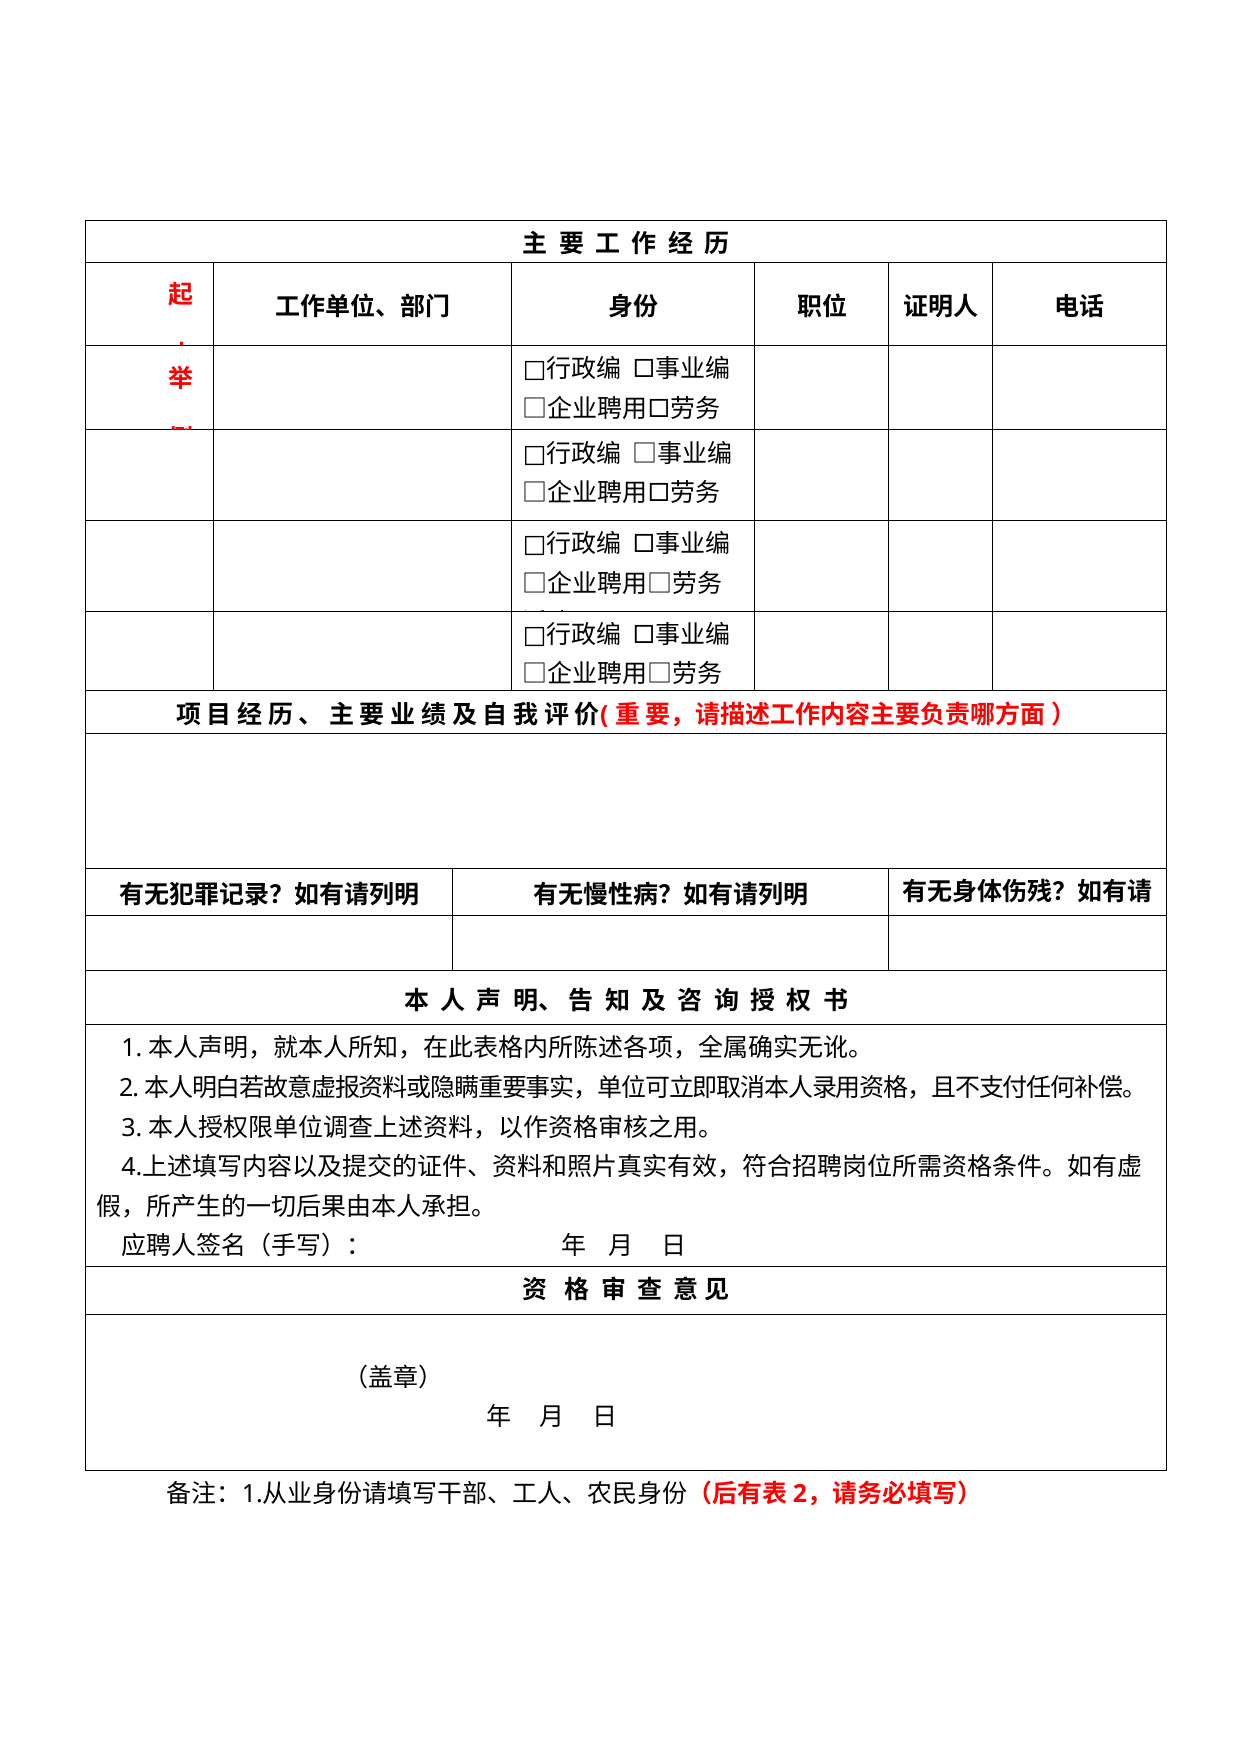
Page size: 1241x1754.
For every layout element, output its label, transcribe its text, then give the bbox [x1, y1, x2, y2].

table_cell [993, 612, 1166, 690]
table_cell 1. 本人声明，就本人所知，在此表格内所陈述各项，全属确实无讹。 2. 本人明白若故意虚报资料或隐瞒重要事实，单位可立即取消本人录用资格，且不支付任何补偿。 3. 本人授权限单位调查上述资料，以作资格审核之用。 4.上述填写内容以及提交的证件、资料和照片真实有效，符合招聘岗位所需资格条件。如有虚假，所产生的一切后果由本人承担。 应聘人签名（手写）： 年 月 日 [86, 1025, 1166, 1266]
table_cell [755, 521, 888, 611]
table_cell 工作单位、部门 [214, 263, 511, 345]
table_cell [214, 430, 511, 520]
table_cell [993, 430, 1166, 520]
table_cell □行政编 事业编 □企业聘用□劳务派遣 [512, 612, 754, 690]
text 备注：1.从业身份请填写干部、工人、农民身份（后有表2，请务必填写） [167, 1471, 1085, 1511]
table_cell 资 格 审 查 意 见 [86, 1267, 1166, 1314]
table_cell 证明人 [889, 263, 992, 345]
table_cell 起止年月（请填写到月） [86, 263, 213, 345]
table_cell 有无犯罪记录？如有请列明 [86, 869, 452, 915]
table_cell 项 目 经 历 、 主 要 业 绩 及 自 我 评 价( 重 要，请描述工作内容主要负责哪方面 ） [86, 691, 1166, 733]
table_cell 电话 [993, 263, 1166, 345]
table_cell 有无慢性病？如有请列明 [453, 869, 888, 915]
table_cell [86, 916, 452, 970]
table_cell 有无身体伤残？如有请列明 [889, 869, 1166, 915]
table_cell 主 要 工 作 经 历 [86, 221, 1166, 262]
table_cell □行政编 事业编 □企业聘用劳务派遣 [512, 346, 754, 429]
table_cell （盖章） 年 月 日 [86, 1315, 1166, 1470]
table_cell 身份 [512, 263, 754, 345]
table_cell 职位 [755, 263, 888, 345]
table_cell [889, 612, 992, 690]
table_cell [214, 612, 511, 690]
table_cell [993, 521, 1166, 611]
table_cell □行政编 □事业编 □企业聘用劳务派遣 [512, 430, 754, 520]
table_cell [86, 430, 213, 520]
table_cell [214, 346, 511, 429]
table_cell [993, 346, 1166, 429]
table_cell [755, 346, 888, 429]
table_cell [889, 916, 1166, 970]
table_cell □行政编 事业编 □企业聘用□劳务派遣 [512, 521, 754, 611]
table_cell 举例：2010.2-2015.2 [86, 346, 213, 429]
table_cell [86, 521, 213, 611]
table_cell [755, 430, 888, 520]
table_cell [214, 521, 511, 611]
table_cell [889, 521, 992, 611]
table_cell [889, 430, 992, 520]
table_cell [755, 612, 888, 690]
table_cell [453, 916, 888, 970]
table_cell [86, 734, 1166, 867]
table_cell [86, 612, 213, 690]
table_cell 本 人 声 明、 告 知 及 咨 询 授 权 书 [86, 971, 1166, 1024]
table_cell [889, 346, 992, 429]
